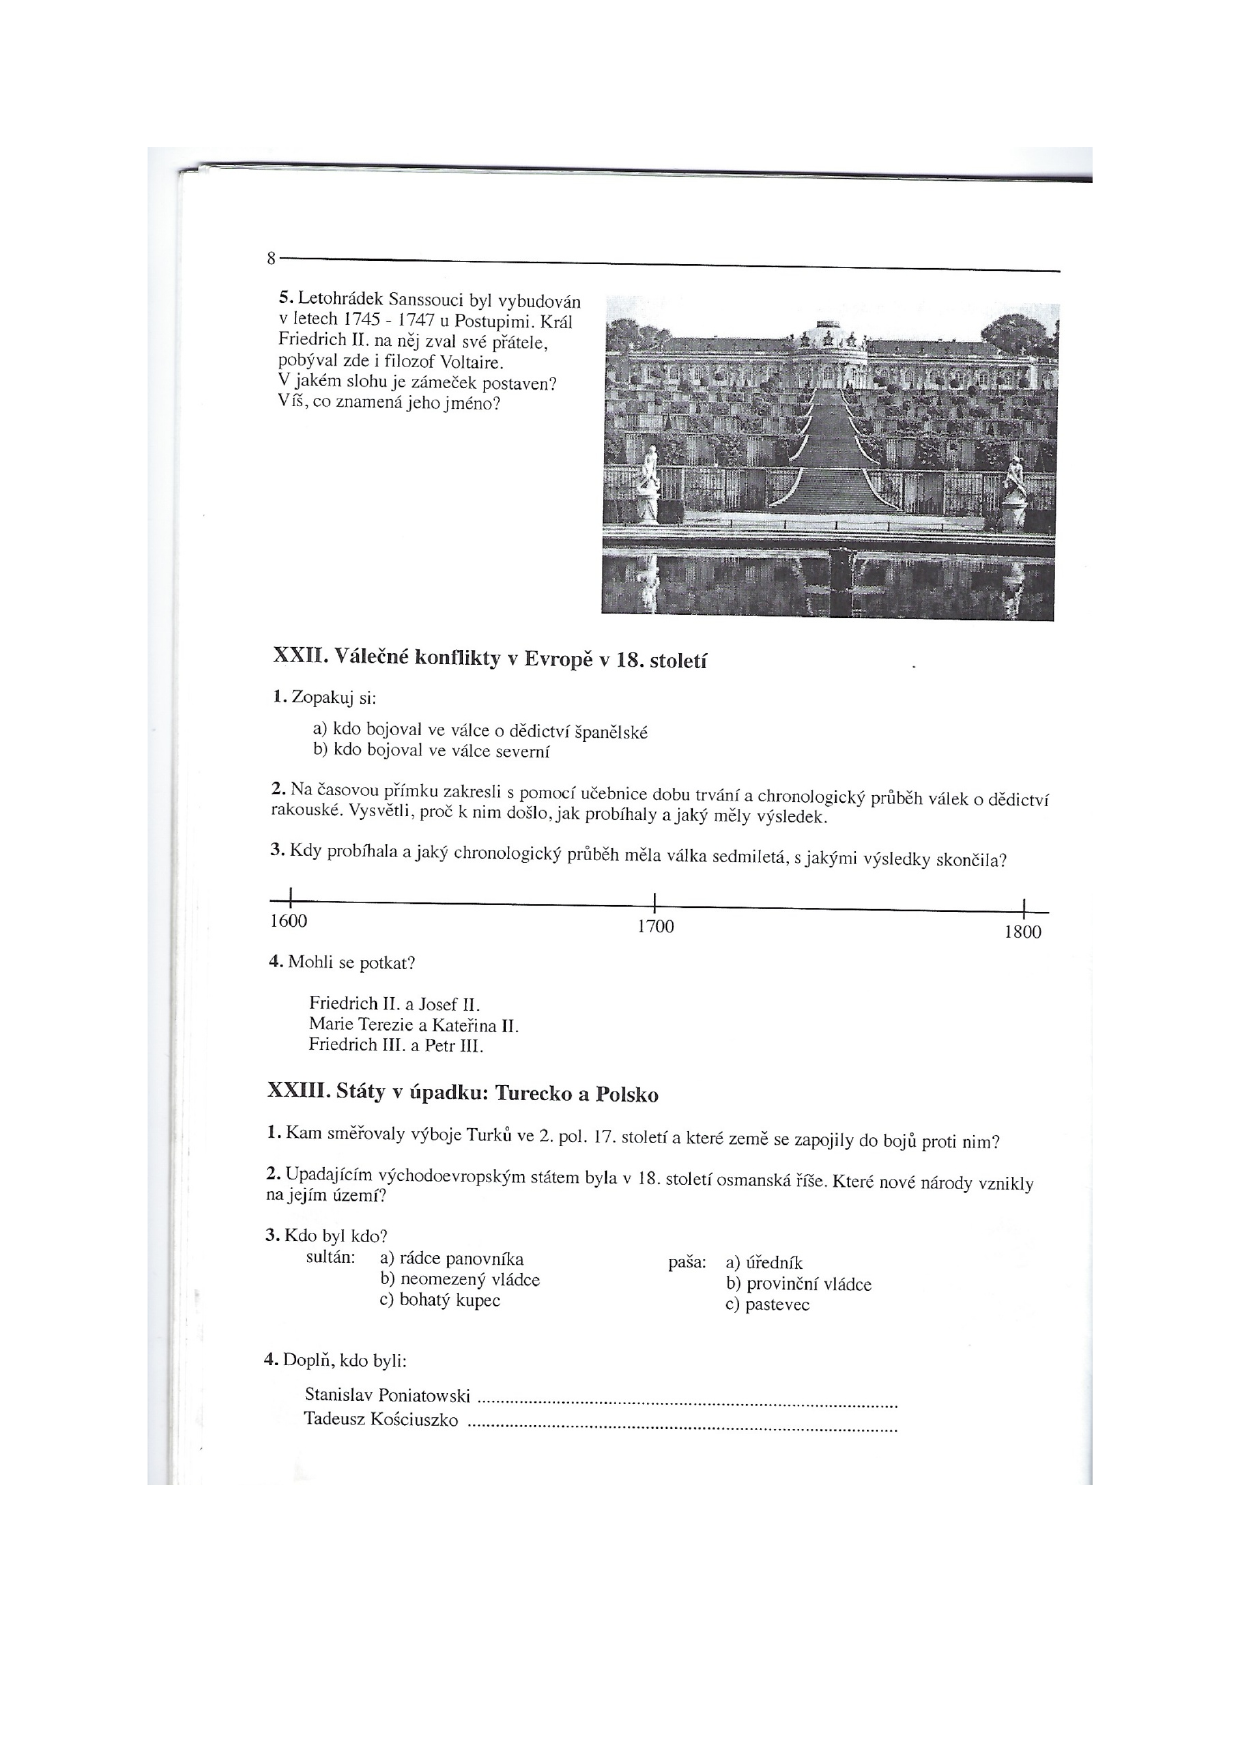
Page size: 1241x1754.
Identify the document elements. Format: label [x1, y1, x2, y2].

picture [147, 147, 1093, 1485]
